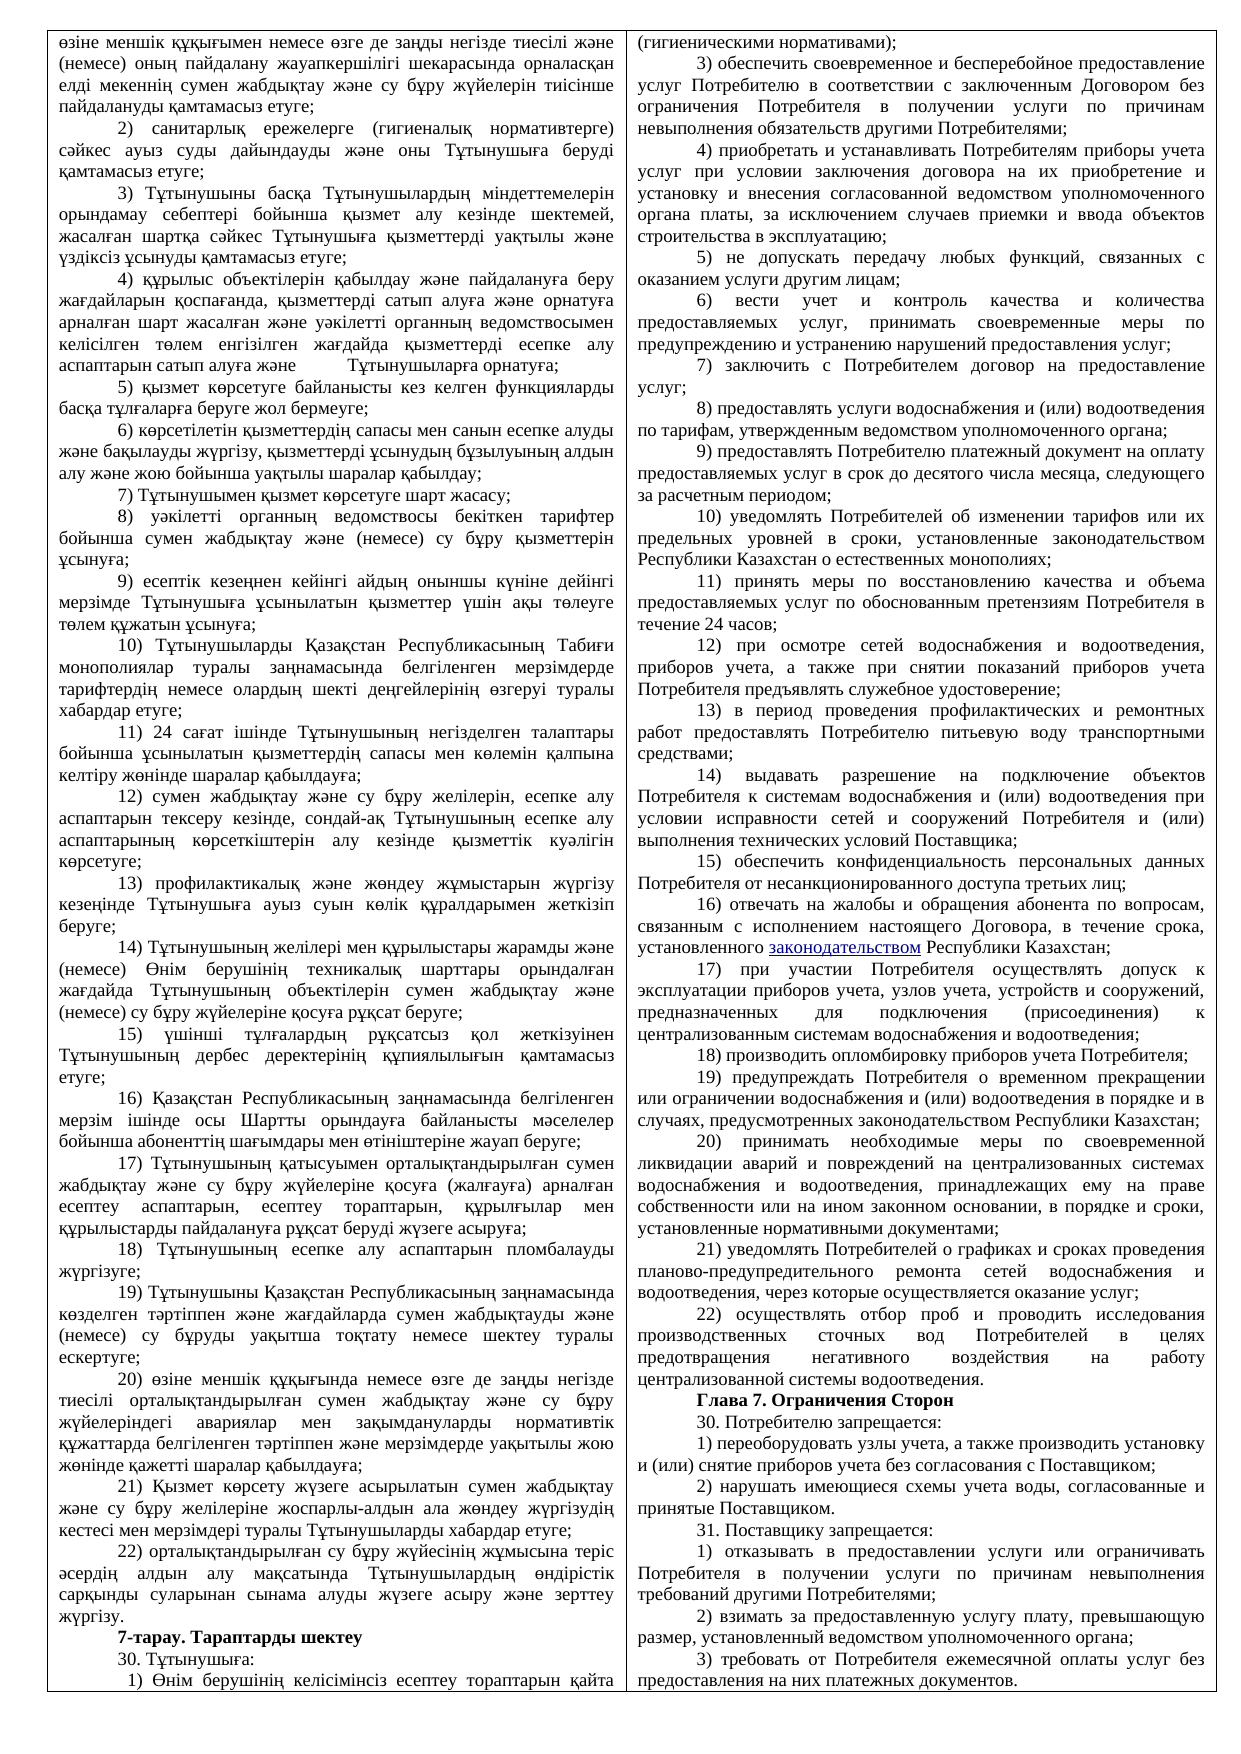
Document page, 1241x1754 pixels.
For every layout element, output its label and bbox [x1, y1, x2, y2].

table_header [627, 31, 1216, 1691]
table_header [48, 31, 626, 1691]
